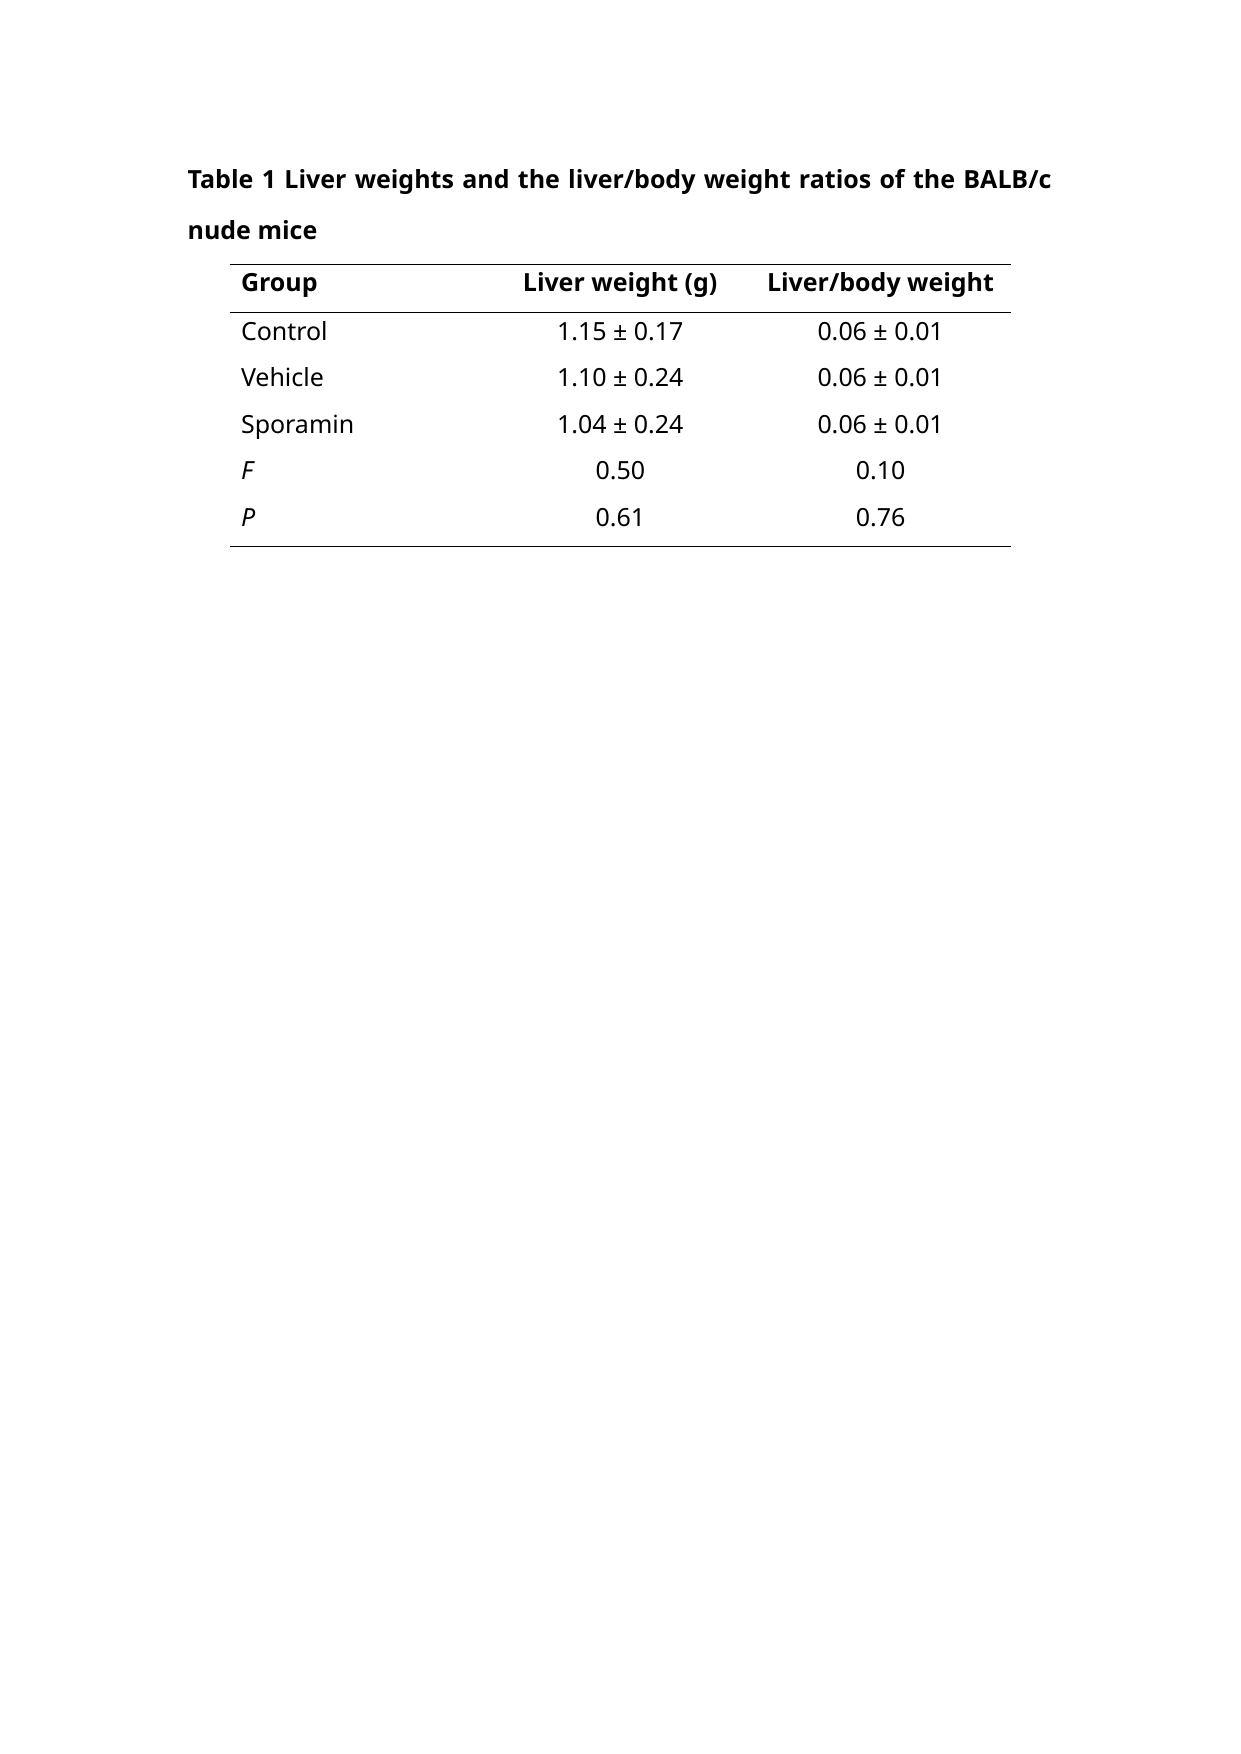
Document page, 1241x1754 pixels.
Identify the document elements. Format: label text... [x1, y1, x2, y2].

table_header Group [230, 265, 490, 312]
table_cell 0.06 ± 0.01 [750, 360, 1011, 406]
table_cell P [230, 500, 490, 546]
table_cell Sporamin [230, 406, 490, 453]
table_cell 1.10 ± 0.24 [490, 360, 750, 406]
table_cell 0.10 [750, 453, 1011, 499]
table_cell 0.06 ± 0.01 [750, 313, 1011, 360]
text Table 1 Liver weights and the liver/body weight ratios of the BALB/c nude mice [187, 162, 1053, 247]
table_cell F [230, 453, 490, 499]
table_cell Control [230, 313, 490, 360]
table_cell 0.06 ± 0.01 [750, 406, 1011, 453]
table_header Liver/body weight [750, 265, 1011, 312]
table_cell 0.61 [490, 500, 750, 546]
table_cell 0.50 [490, 453, 750, 499]
table_cell 1.04 ± 0.24 [490, 406, 750, 453]
table_cell 0.76 [750, 500, 1011, 546]
table_cell Vehicle [230, 360, 490, 406]
table_header Liver weight (g) [490, 265, 750, 312]
table_cell 1.15 ± 0.17 [490, 313, 750, 360]
